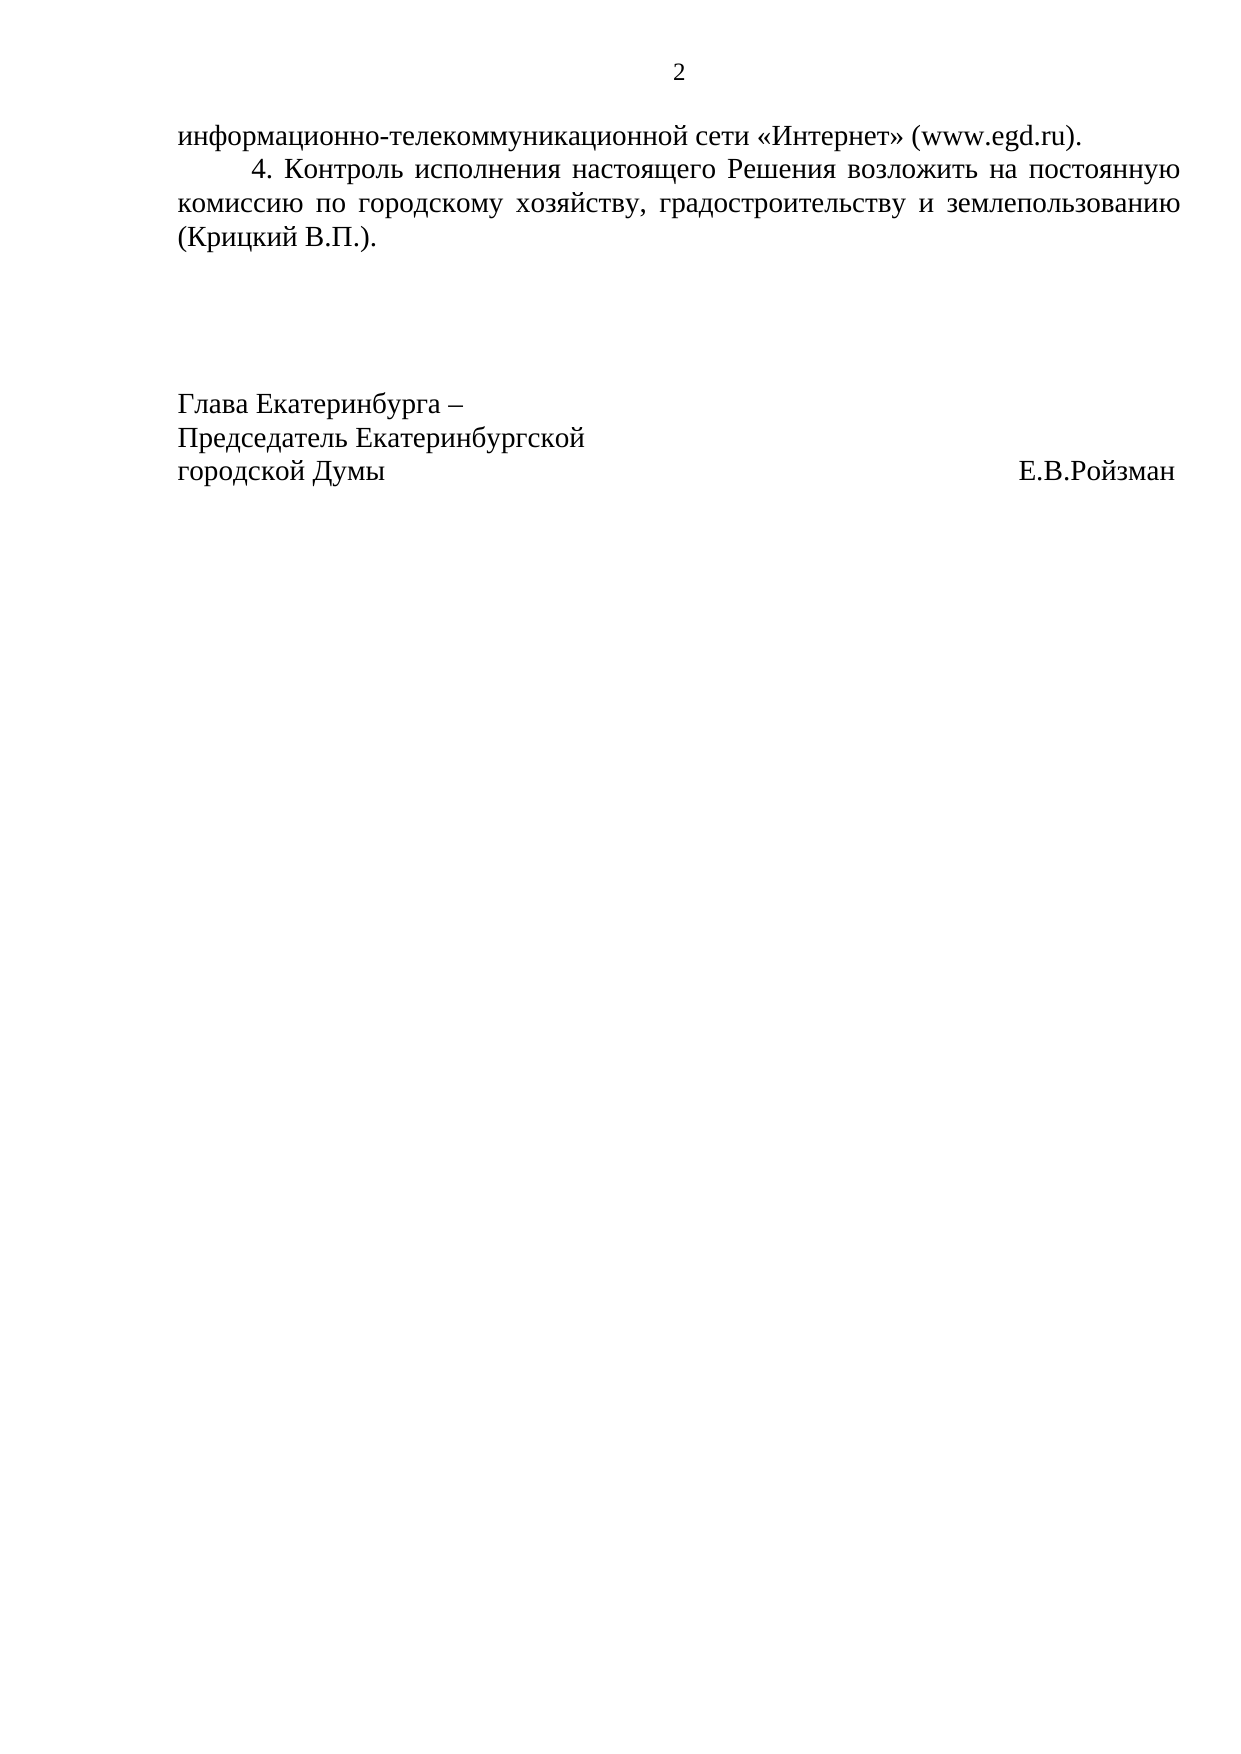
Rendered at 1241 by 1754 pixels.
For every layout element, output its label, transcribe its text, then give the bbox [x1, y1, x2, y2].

text Глава Екатеринбурга – [177, 386, 1181, 420]
text Председатель Екатеринбургской [177, 420, 1181, 453]
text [177, 118, 1181, 152]
text 4. Контроль исполнения настоящего Решения возложить на постоянную комиссию по городскому хозяйству, градостроительству и землепользованию (Крицкий В.П.). [177, 152, 1181, 252]
text городской Думы Е.В.Ройзман [177, 453, 1181, 487]
